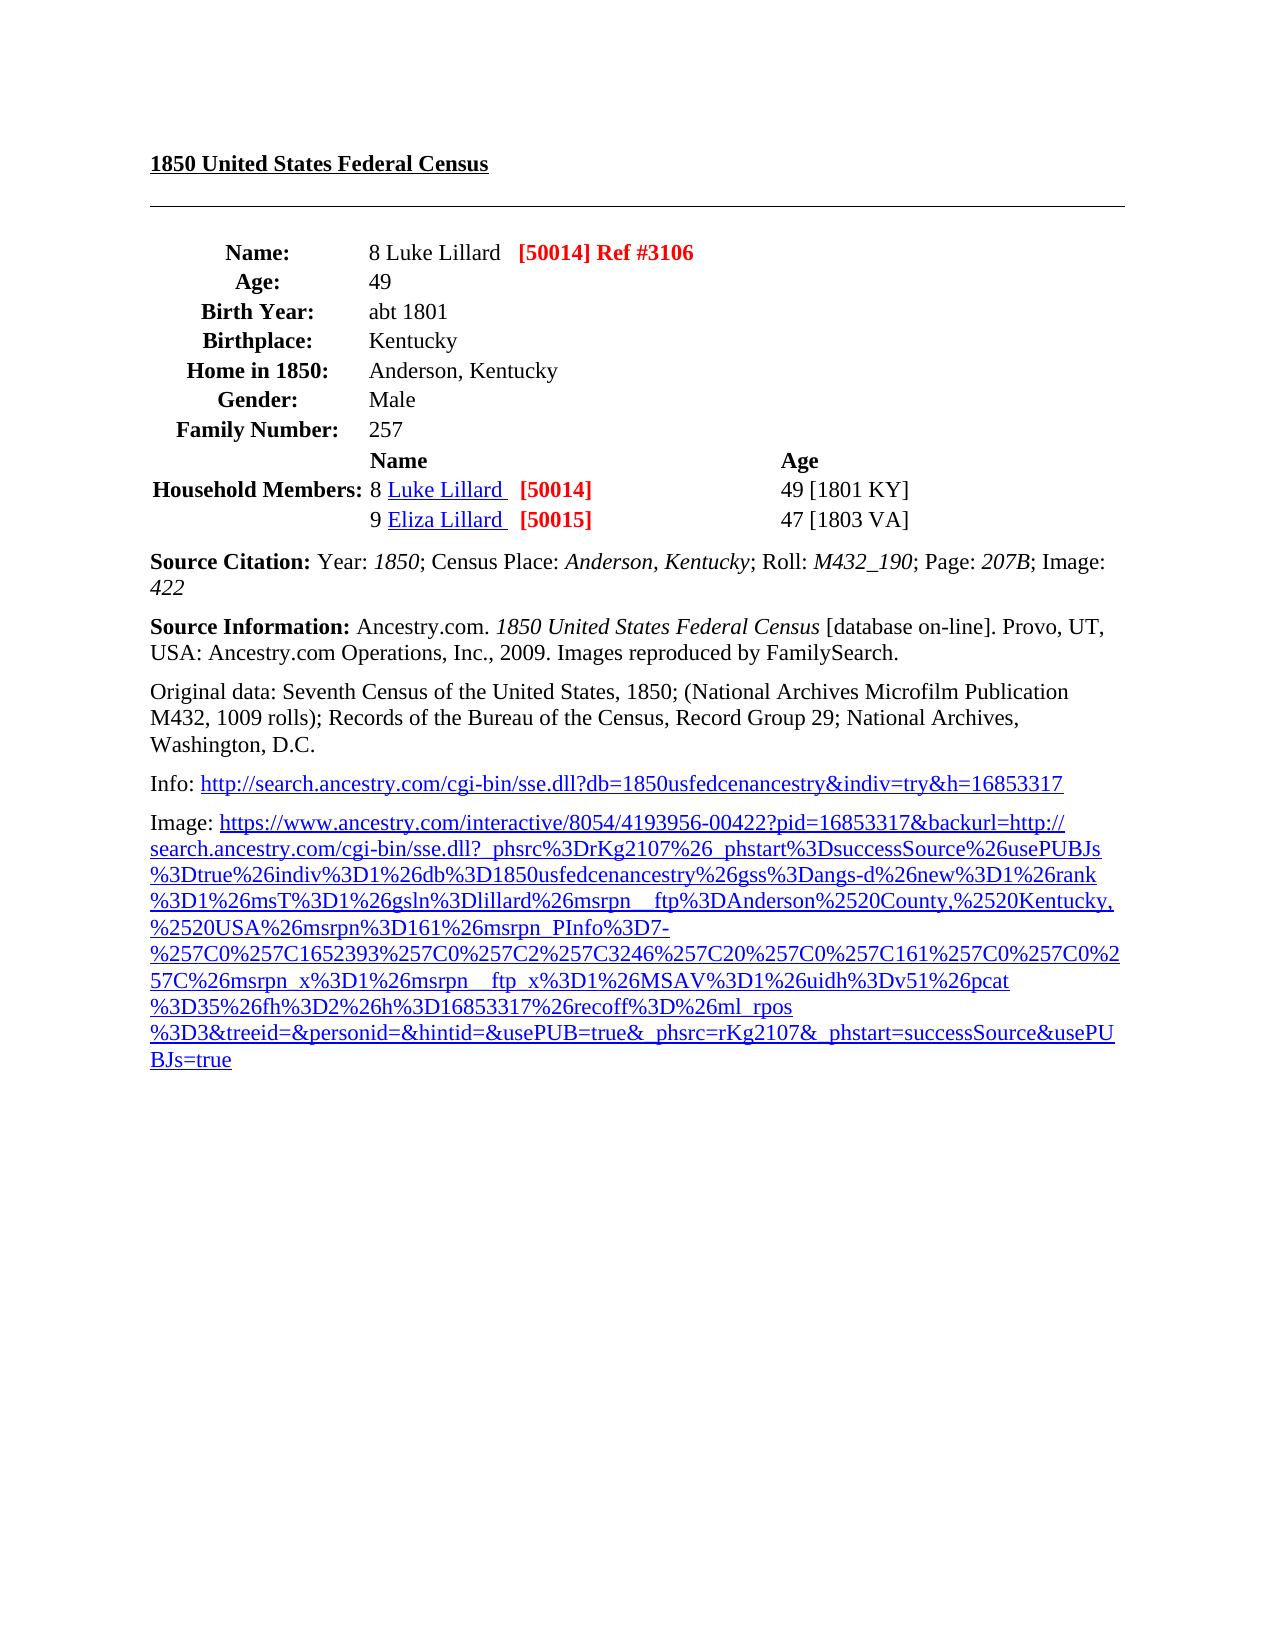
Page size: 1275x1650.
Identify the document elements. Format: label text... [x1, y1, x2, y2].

table_cell abt 1801 [367, 296, 1109, 326]
table_cell Home in 1850: [149, 355, 367, 384]
table_cell 49 [367, 267, 1109, 296]
table_cell [367, 444, 1109, 535]
text Source Information: Ancestry.com. 1850 United States Federal Census [database on-line]. Provo, UT, USA: Ancestry.com Operations, Inc., 2009. Images reproduced by FamilySearch. [150, 613, 1125, 666]
table_cell Gender: [149, 385, 367, 414]
text Info: http://search.ancestry.com/cgi-bin/sse.dll?db=1850usfedcenancestry&indiv=try&h=16853317 [150, 770, 1125, 796]
table_header Name: [149, 237, 367, 267]
table_cell Anderson, Kentucky [367, 355, 1109, 384]
table_cell Birth Year: [149, 296, 367, 326]
table_cell Age: [149, 267, 367, 296]
table_cell Birthplace: [149, 326, 367, 355]
table_cell Family Number: [149, 414, 367, 443]
table_header 8 Luke Lillard [50014] Ref #3106 [367, 237, 1109, 267]
text Original data: Seventh Census of the United States, 1850; (National Archives Microfilm Publication M432, 1009 rolls); Records of the Bureau of the Census, Record Group 29; National Archives, Washington, D.C. [150, 678, 1125, 757]
table_cell Household Members: [149, 444, 367, 535]
text Image: https://www.ancestry.com/interactive/8054/4193956-00422?pid=16853317&backurl=http://search.ancestry.com/cgi-bin/sse.dll?_phsrc%3DrKg2107%26_phstart%3DsuccessSource%26usePUBJs%3Dtrue%26indiv%3D1%26db%3D1850usfedcenancestry%26gss%3Dangs-d%26new%3D1%26rank%3D1%26msT%3D1%26gsln%3Dlillard%26msrpn__ftp%3DAnderson%2520County,%2520Kentucky,%2520USA%26msrpn%3D161%26msrpn_PInfo%3D7-%257C0%257C1652393%257C0%257C2%257C3246%257C20%257C0%257C161%257C0%257C0%257C%26msrpn_x%3D1%26msrpn__ftp_x%3D1%26MSAV%3D1%26uidh%3Dv51%26pcat%3D35%26fh%3D2%26h%3D16853317%26recoff%3D%26ml_rpos%3D3&treeid=&personid=&hintid=&usePUB=true&_phsrc=rKg2107&_phstart=successSource&usePUBJs=true [150, 808, 1125, 1072]
table_cell 257 [367, 414, 1109, 443]
table_cell Male [367, 385, 1109, 414]
table_cell Kentucky [367, 326, 1109, 355]
text Source Citation: Year: 1850; Census Place: Anderson, Kentucky; Roll: M432_190; Page: 207B; Image: 422 [150, 548, 1125, 600]
text 1850 United States Federal Census [150, 150, 1125, 176]
